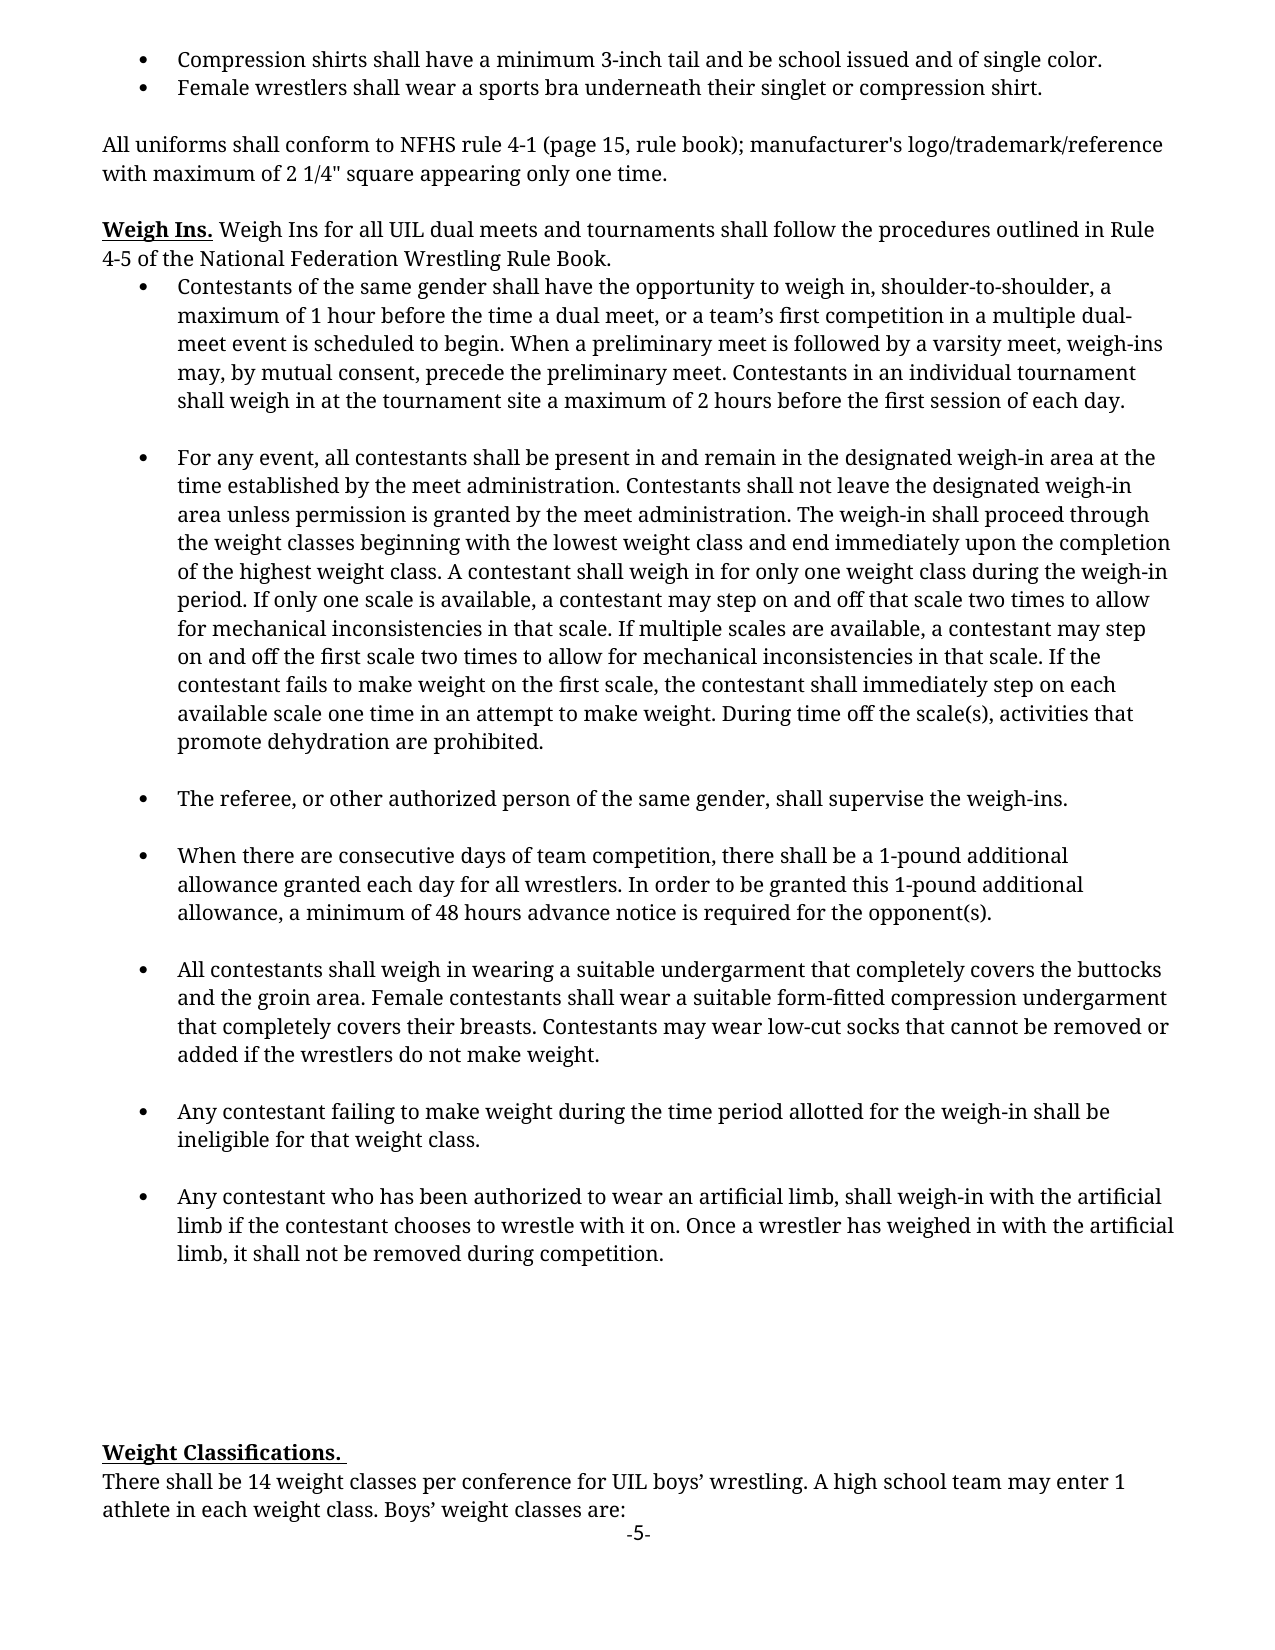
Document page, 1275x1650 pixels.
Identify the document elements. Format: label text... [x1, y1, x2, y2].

list The referee, or other authorized person of the same gender, shall supervise the weigh-ins. [139, 784, 1174, 813]
list Any contestant failing to make weight during the time period allotted for the weigh-in shall be ineligible for that weight class. [139, 1097, 1174, 1154]
list For any event, all contestants shall be present in and remain in the designated weigh-in area at the time established by the meet administration. Contestants shall not leave the designated weigh-in area unless permission is granted by the meet administration. The weigh-in shall proceed through the weight classes beginning with the lowest weight class and end immediately upon the completion of the highest weight class. A contestant shall weigh in for only one weight class during the weigh-in period. If only one scale is available, a contestant may step on and off that scale two times to allow for mechanical inconsistencies in that scale. If multiple scales are available, a contestant may step on and off the first scale two times to allow for mechanical inconsistencies in that scale. If the contestant fails to make weight on the first scale, the contestant shall immediately step on each available scale one time in an attempt to make weight. During time off the scale(s), activities that promote dehydration are prohibited. [139, 443, 1174, 756]
text All uniforms shall conform to NFHS rule 4-1 (page 15, rule book); manufacturer's logo/trademark/reference with maximum of 2 1/4" square appearing only one time. [102, 130, 1174, 187]
list Any contestant who has been authorized to wear an artificial limb, shall weigh-in with the artificial limb if the contestant chooses to wrestle with it on. Once a wrestler has weighed in with the artificial limb, it shall not be removed during competition. [139, 1182, 1174, 1268]
text There shall be 14 weight classes per conference for UIL boys’ wrestling. A high school team may enter 1 athlete in each weight class. Boys’ weight classes are: [102, 1467, 1174, 1524]
text Weight Classifications. [102, 1438, 1174, 1467]
list All contestants shall weigh in wearing a suitable undergarment that completely covers the buttocks and the groin area. Female contestants shall wear a suitable form-fitted compression undergarment that completely covers their breasts. Contestants may wear low-cut socks that cannot be removed or added if the wrestlers do not make weight. [139, 955, 1174, 1069]
list Contestants of the same gender shall have the opportunity to weigh in, shoulder-to-shoulder, a maximum of 1 hour before the time a dual meet, or a team’s first competition in a multiple dual-meet event is scheduled to begin. When a preliminary meet is followed by a varsity meet, weigh-ins may, by mutual consent, precede the preliminary meet. Contestants in an individual tournament shall weigh in at the tournament site a maximum of 2 hours before the first session of each day. [139, 272, 1174, 415]
text Weigh Ins. Weigh Ins for all UIL dual meets and tournaments shall follow the procedures outlined in Rule 4-5 of the National Federation Wrestling Rule Book. [102, 216, 1174, 272]
list Female wrestlers shall wear a sports bra underneath their singlet or compression shirt. [139, 73, 1174, 102]
list Compression shirts shall have a minimum 3-inch tail and be school issued and of single color. [139, 45, 1174, 73]
list When there are consecutive days of team competition, there shall be a 1-pound additional allowance granted each day for all wrestlers. In order to be granted this 1-pound additional allowance, a minimum of 48 hours advance notice is required for the opponent(s). [139, 841, 1174, 927]
